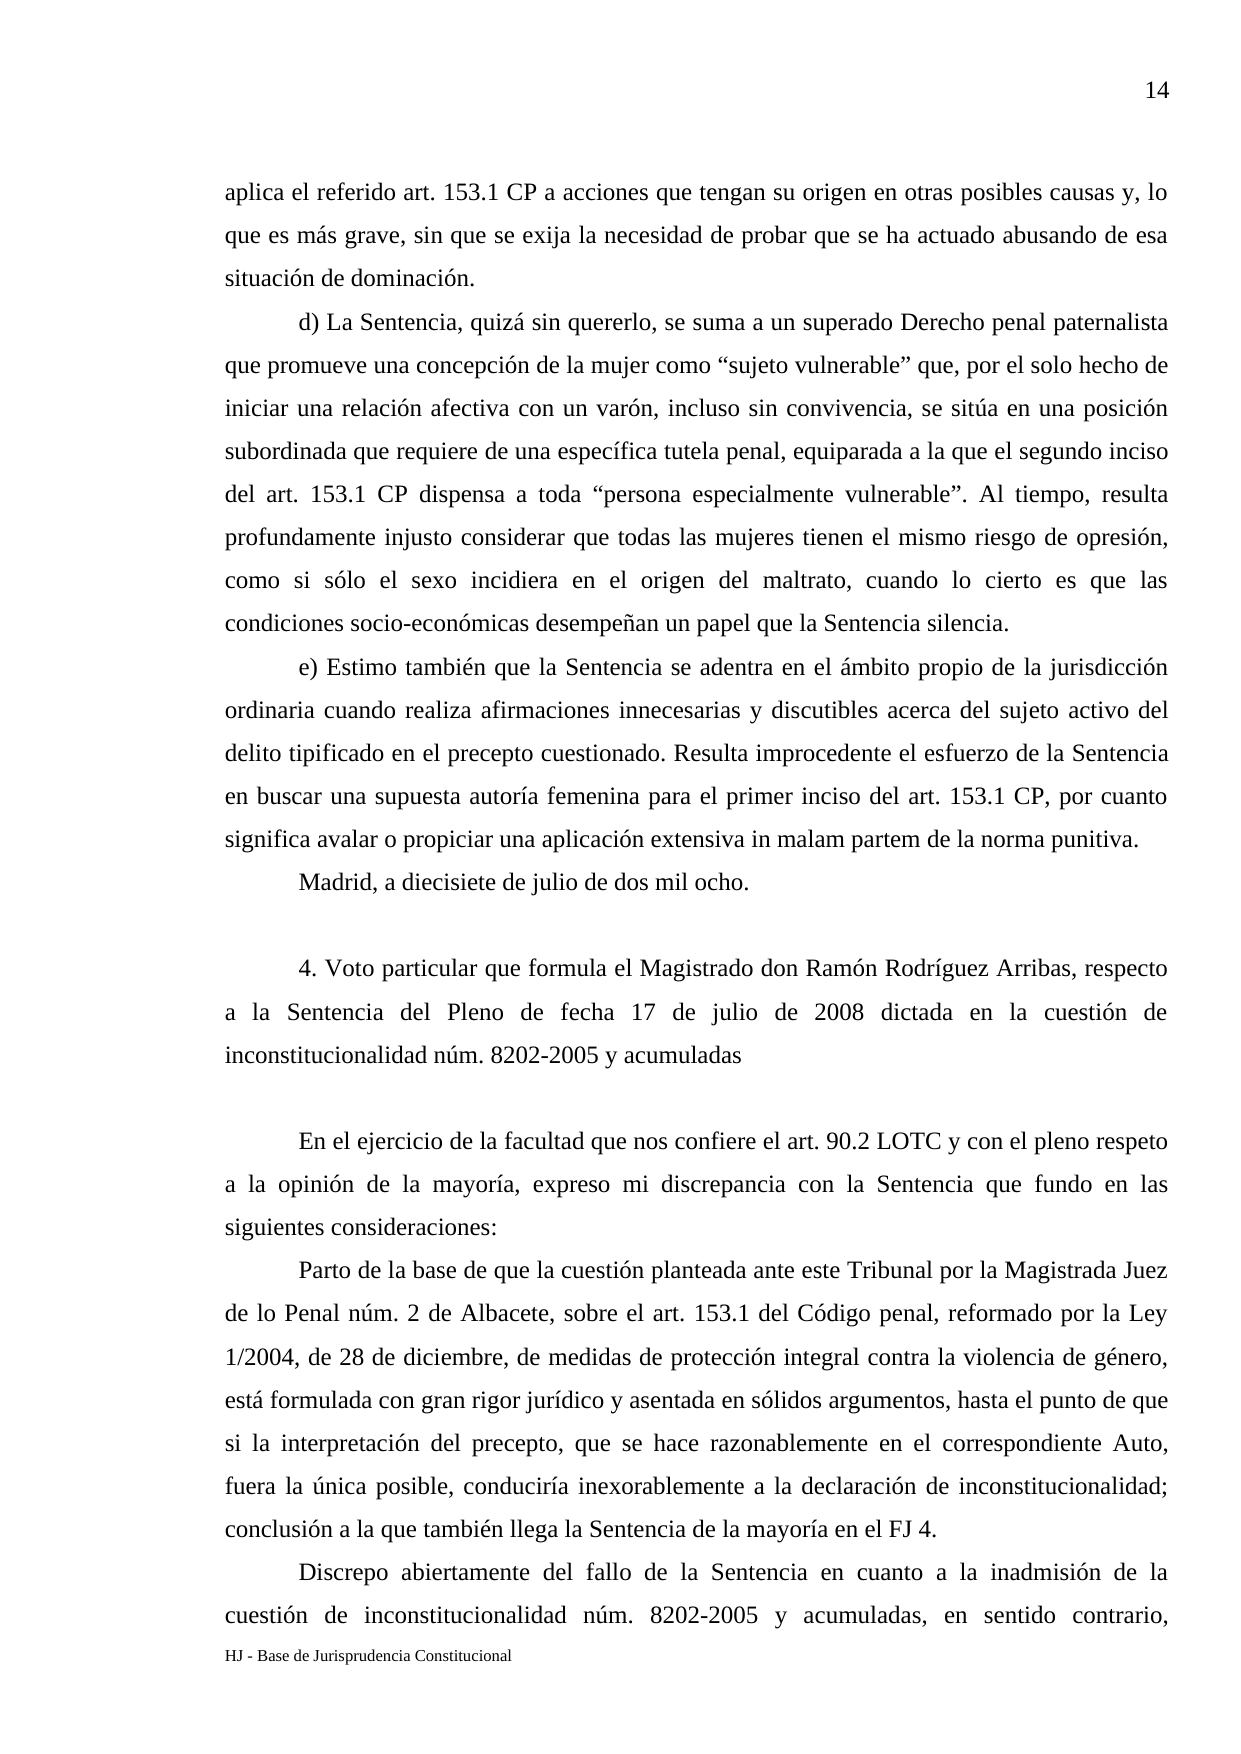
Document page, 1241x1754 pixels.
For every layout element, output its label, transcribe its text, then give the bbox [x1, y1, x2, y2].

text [224, 1557, 1169, 1629]
text e) Estimo también que la Sentencia se adentra en el ámbito propio de la jurisdicción ordinaria cuando realiza afirmaciones innecesarias y discutibles acerca del sujeto activo del delito tipificado en el precepto cuestionado. Resulta improcedente el esfuerzo de la Sentencia en buscar una supuesta autoría femenina para el primer inciso del art. 153.1 CP, por cuanto significa avalar o propiciar una aplicación extensiva in malam partem de la norma punitiva. [224, 652, 1169, 853]
text Madrid, a diecisiete de julio de dos mil ocho. [224, 867, 1169, 896]
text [224, 177, 1169, 292]
text d) La Sentencia, quizá sin quererlo, se suma a un superado Derecho penal paternalista que promueve una concepción de la mujer como “sujeto vulnerable” que, por el solo hecho de iniciar una relación afectiva con un varón, incluso sin convivencia, se sitúa en una posición subordinada que requiere de una específica tutela penal, equiparada a la que el segundo inciso del art. 153.1 CP dispensa a toda “persona especialmente vulnerable”. Al tiempo, resulta profundamente injusto considerar que todas las mujeres tienen el mismo riesgo de opresión, como si sólo el sexo incidiera en el origen del maltrato, cuando lo cierto es que las condiciones socio-económicas desempeñan un papel que la Sentencia silencia. [224, 307, 1169, 637]
text Parto de la base de que la cuestión planteada ante este Tribunal por la Magistrada Juez de lo Penal núm. 2 de Albacete, sobre el art. 153.1 del Código penal, reformado por la Ley 1/2004, de 28 de diciembre, de medidas de protección integral contra la violencia de género, está formulada con gran rigor jurídico y asentada en sólidos argumentos, hasta el punto de que si la interpretación del precepto, que se hace razonablemente en el correspondiente Auto, fuera la única posible, conduciría inexorablemente a la declaración de inconstitucionalidad; conclusión a la que también llega la Sentencia de la mayoría en el FJ 4. [224, 1255, 1169, 1543]
text 4. Voto particular que formula el Magistrado don Ramón Rodríguez Arribas, respecto a la Sentencia del Pleno de fecha 17 de julio de 2008 dictada en la cuestión de inconstitucionalidad núm. 8202-2005 y acumuladas [224, 953, 1169, 1068]
text En el ejercicio de la facultad que nos confiere el art. 90.2 LOTC y con el pleno respeto a la opinión de la mayoría, expreso mi discrepancia con la Sentencia que fundo en las siguientes consideraciones: [224, 1126, 1169, 1241]
